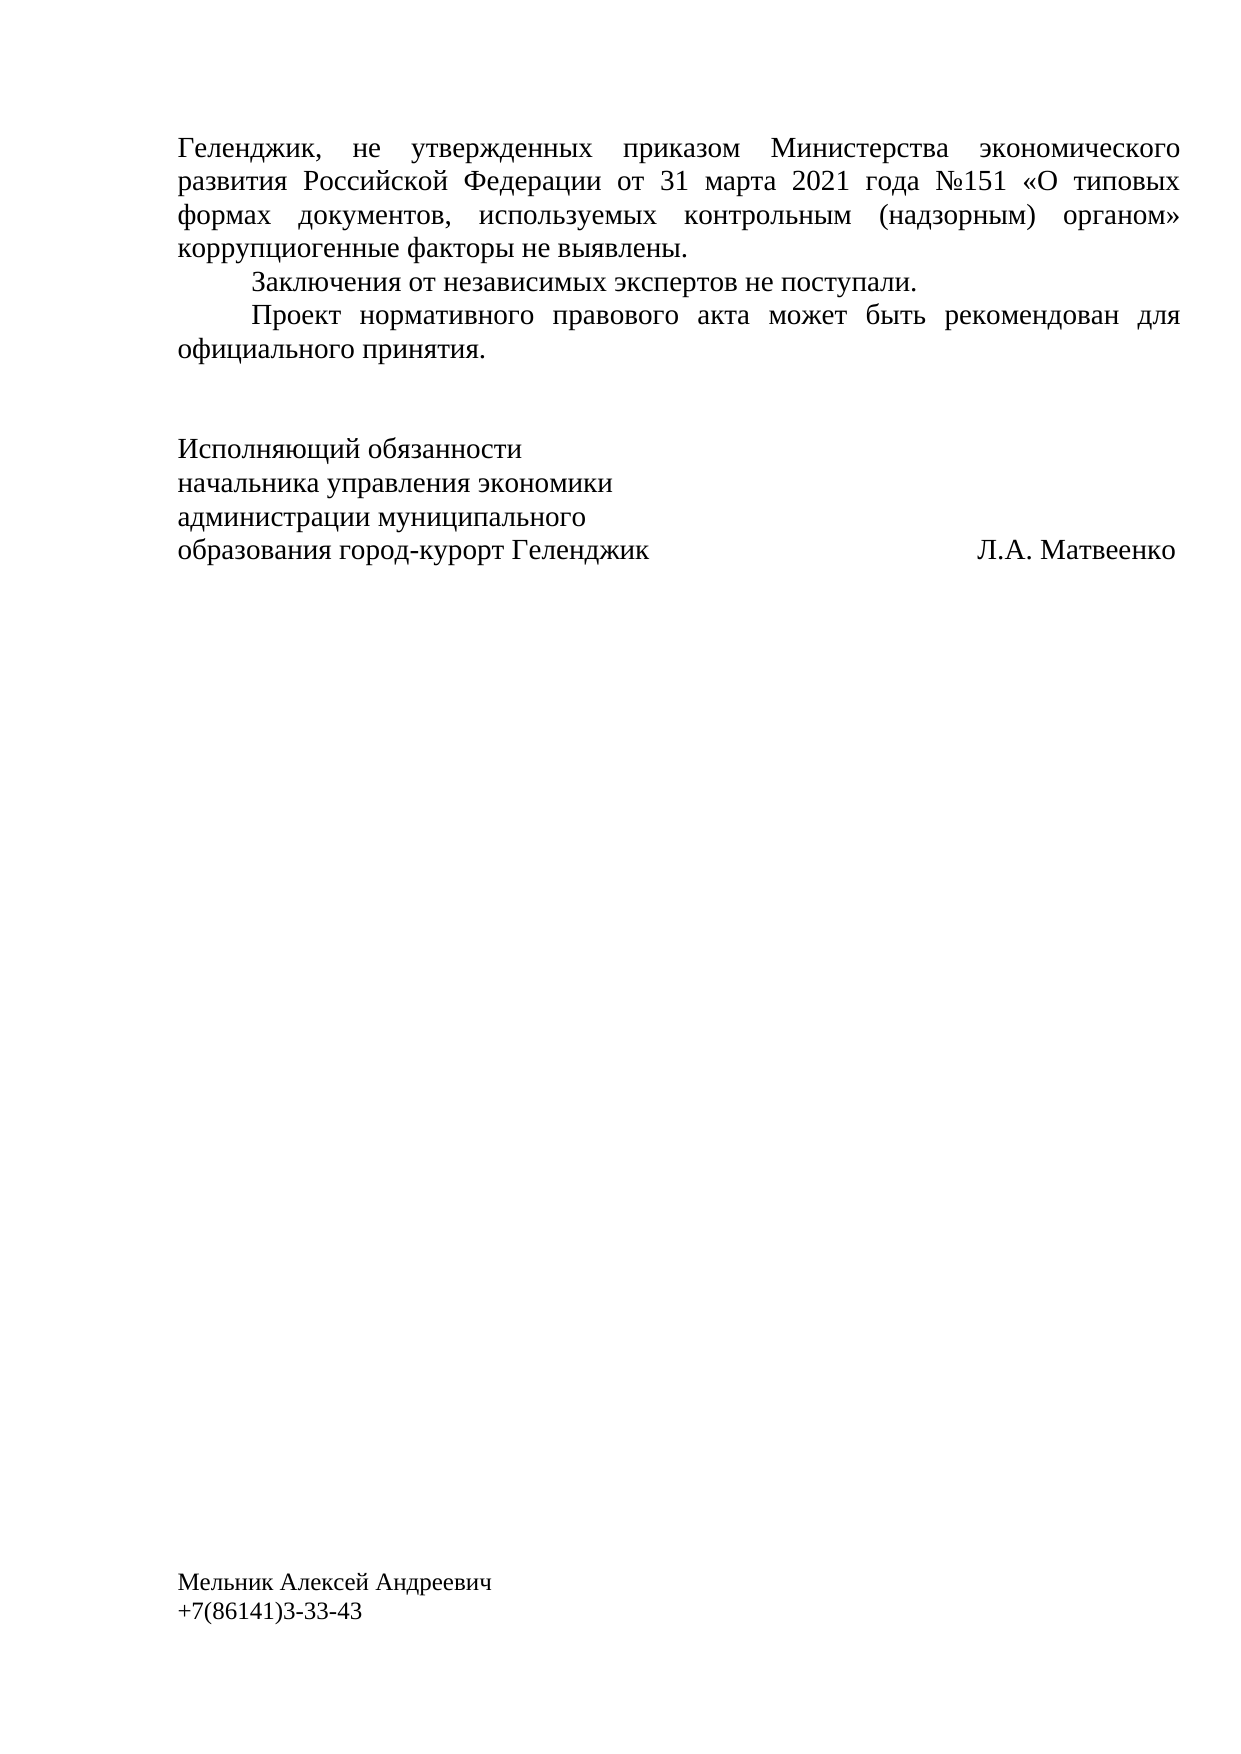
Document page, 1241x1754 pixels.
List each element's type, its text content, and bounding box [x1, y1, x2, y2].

text начальника управления экономики [177, 465, 1181, 499]
text Заключения от независимых экспертов не поступали. [177, 264, 1181, 297]
text Проект нормативного правового акта может быть рекомендован для официального принятия. [177, 297, 1181, 364]
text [177, 130, 1181, 264]
text +7(86141)3-33-43 [177, 1596, 1181, 1625]
text образования город-курорт Геленджик Л.А. Матвеенко [177, 532, 1181, 566]
text Исполняющий обязанности [177, 432, 1181, 465]
text Мельник Алексей Андреевич [177, 1567, 1181, 1596]
text администрации муниципального [177, 499, 1181, 532]
